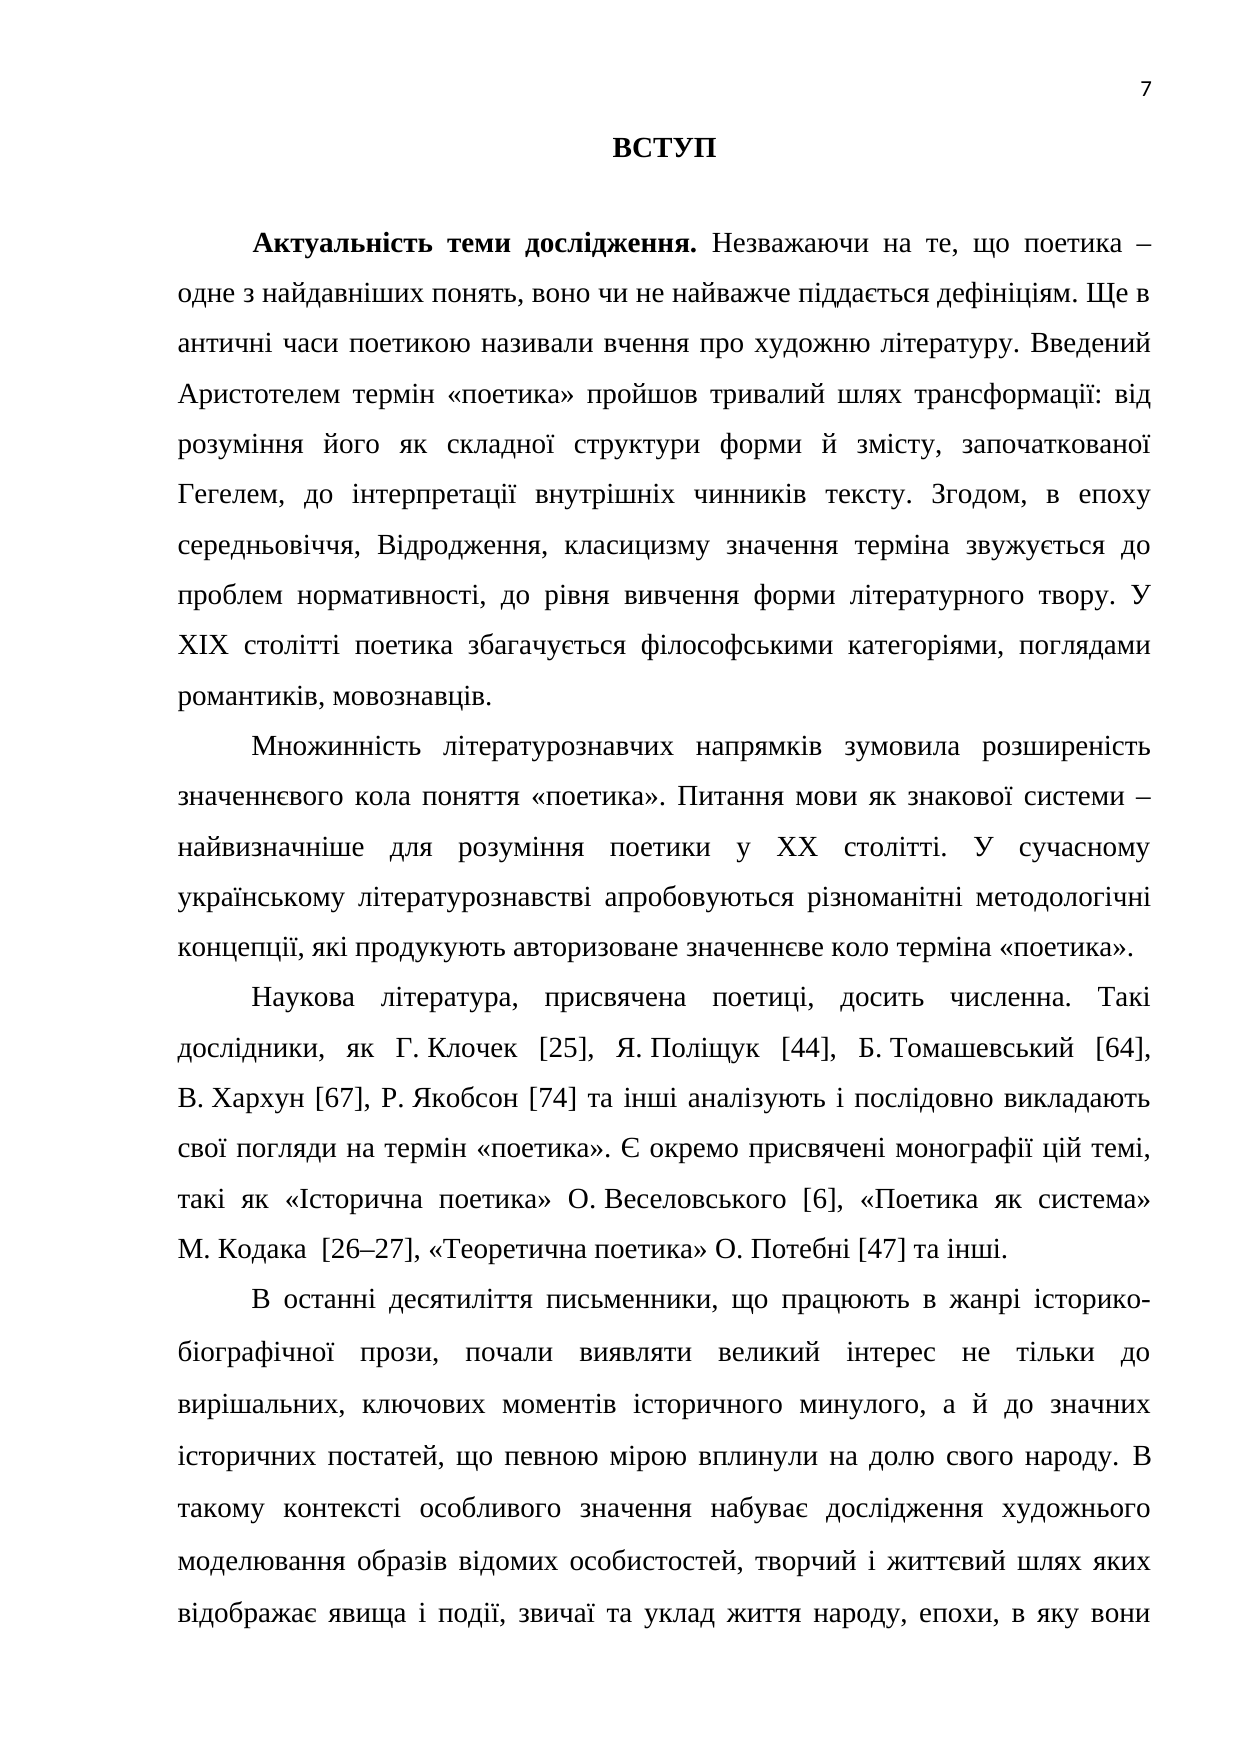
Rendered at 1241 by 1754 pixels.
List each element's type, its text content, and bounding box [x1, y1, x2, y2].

text Актуальність теми дослідження. Незважаючи на те, що поетика – одне з найдавніших понять, воно чи не найважче піддається дефініціям. Ще в античні часи поетикою називали вчення про художню літературу. Введений Аристотелем термін «поетика» пройшов тривалий шлях трансформації: від розуміння його як складної структури форми й змісту, започаткованої Гегелем, до інтерпретації внутрішніх чинників тексту. Згодом, в епоху середньовіччя, Відродження, класицизму значення терміна звужується до проблем нормативності, до рівня вивчення форми літературного твору. У ХІХ столітті поетика збагачується філософськими категоріями, поглядами романтиків, мовознавців. [177, 225, 1152, 711]
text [177, 1281, 1152, 1629]
text Наукова література, присвячена поетиці, досить численна. Такі дослідники, як Г. Клочек [25], Я. Поліщук [44], Б. Томашевський [64], В. Хархун [67], Р. Якобсон [74] та інші аналізують і послідовно викладають свої погляди на термін «поетика». Є окремо присвячені монографії цій темі, такі як «Історична поетика» О. Веселовського [6], «Поетика як система» М. Кодака [26–27], «Теоретична поетика» О. Потебні [47] та інші. [177, 979, 1152, 1265]
text Множинність літературознавчих напрямків зумовила розширеність значеннєвого кола поняття «поетика». Питання мови як знакової системи – найвизначніше для розуміння поетики у ХХ столітті. У сучасному українському літературознавстві апробовуються різноманітні методологічні концепції, які продукують авторизоване значеннєве коло терміна «поетика». [177, 728, 1152, 963]
text ВСТУП [177, 130, 1152, 163]
